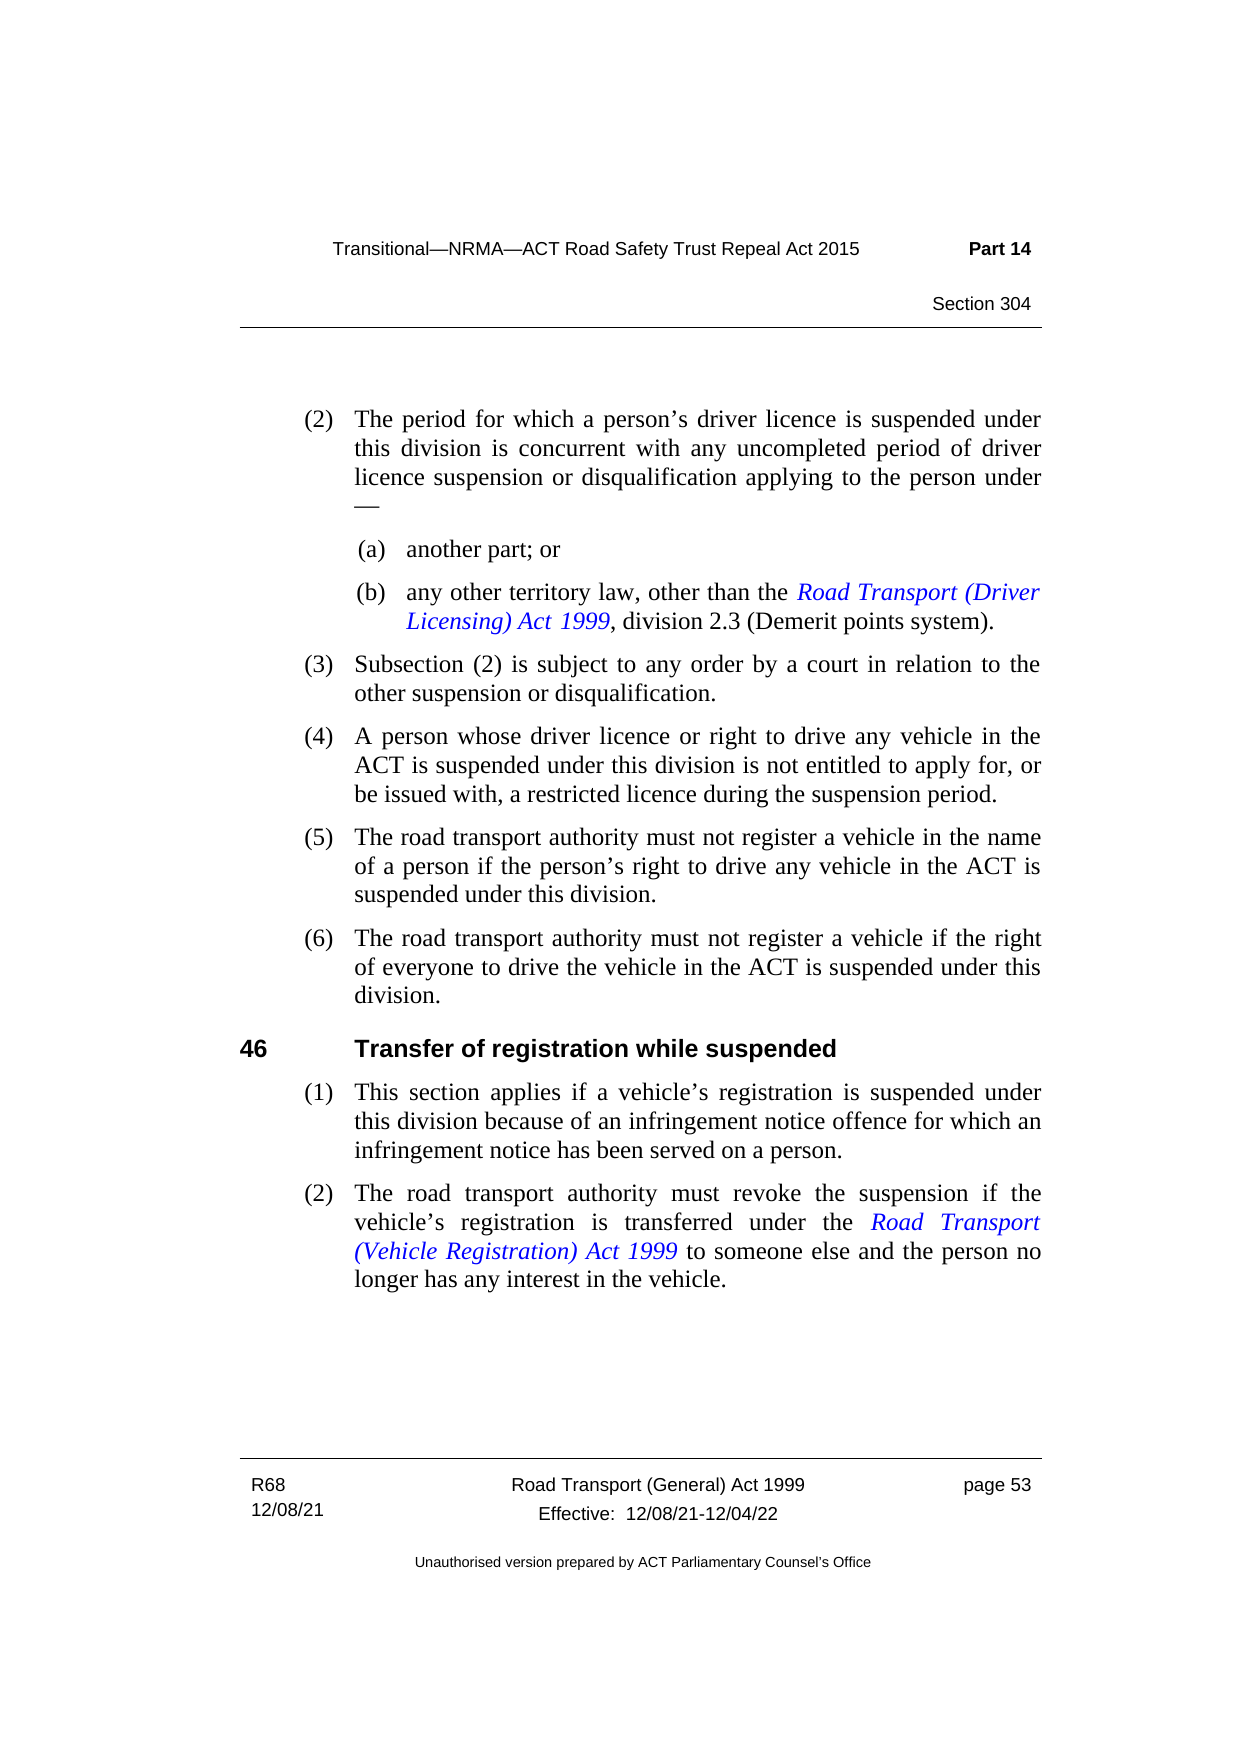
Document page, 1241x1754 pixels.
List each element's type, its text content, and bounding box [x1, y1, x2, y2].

text (b) any other territory law, other than the Road Transport (Driver Licensing) Act 1999, division 2.3 (Demerit points system). [239, 577, 1042, 634]
text (2) The period for which a person’s driver licence is suspended under this division is concurrent with any uncompleted period of driver licence suspension or disqualification applying to the person under— [239, 404, 1042, 519]
text (4) A person whose driver licence or right to drive any vehicle in the ACT is suspended under this division is not entitled to apply for, or be issued with, a restricted licence during the suspension period. [239, 721, 1042, 807]
text (6) The road transport authority must not register a vehicle if the right of everyone to drive the vehicle in the ACT is suspended under this division. [239, 923, 1042, 1009]
text (3) Subsection (2) is subject to any order by a court in relation to the other suspension or disqualification. [239, 649, 1042, 707]
text (1) This section applies if a vehicle’s registration is suspended under this division because of an infringement notice offence for which an infringement notice has been served on a person. [239, 1077, 1042, 1164]
text (5) The road transport authority must not register a vehicle in the name of a person if the person’s right to drive any vehicle in the ACT is suspended under this division. [239, 822, 1042, 908]
text 46 Transfer of registration while suspended [239, 1034, 1042, 1063]
text (a) another part; or [239, 534, 1042, 562]
text (2) The road transport authority must revoke the suspension if the vehicle’s registration is transferred under the Road Transport (Vehicle Registration) Act 1999 to someone else and the person no longer has any interest in the vehicle. [239, 1178, 1042, 1293]
